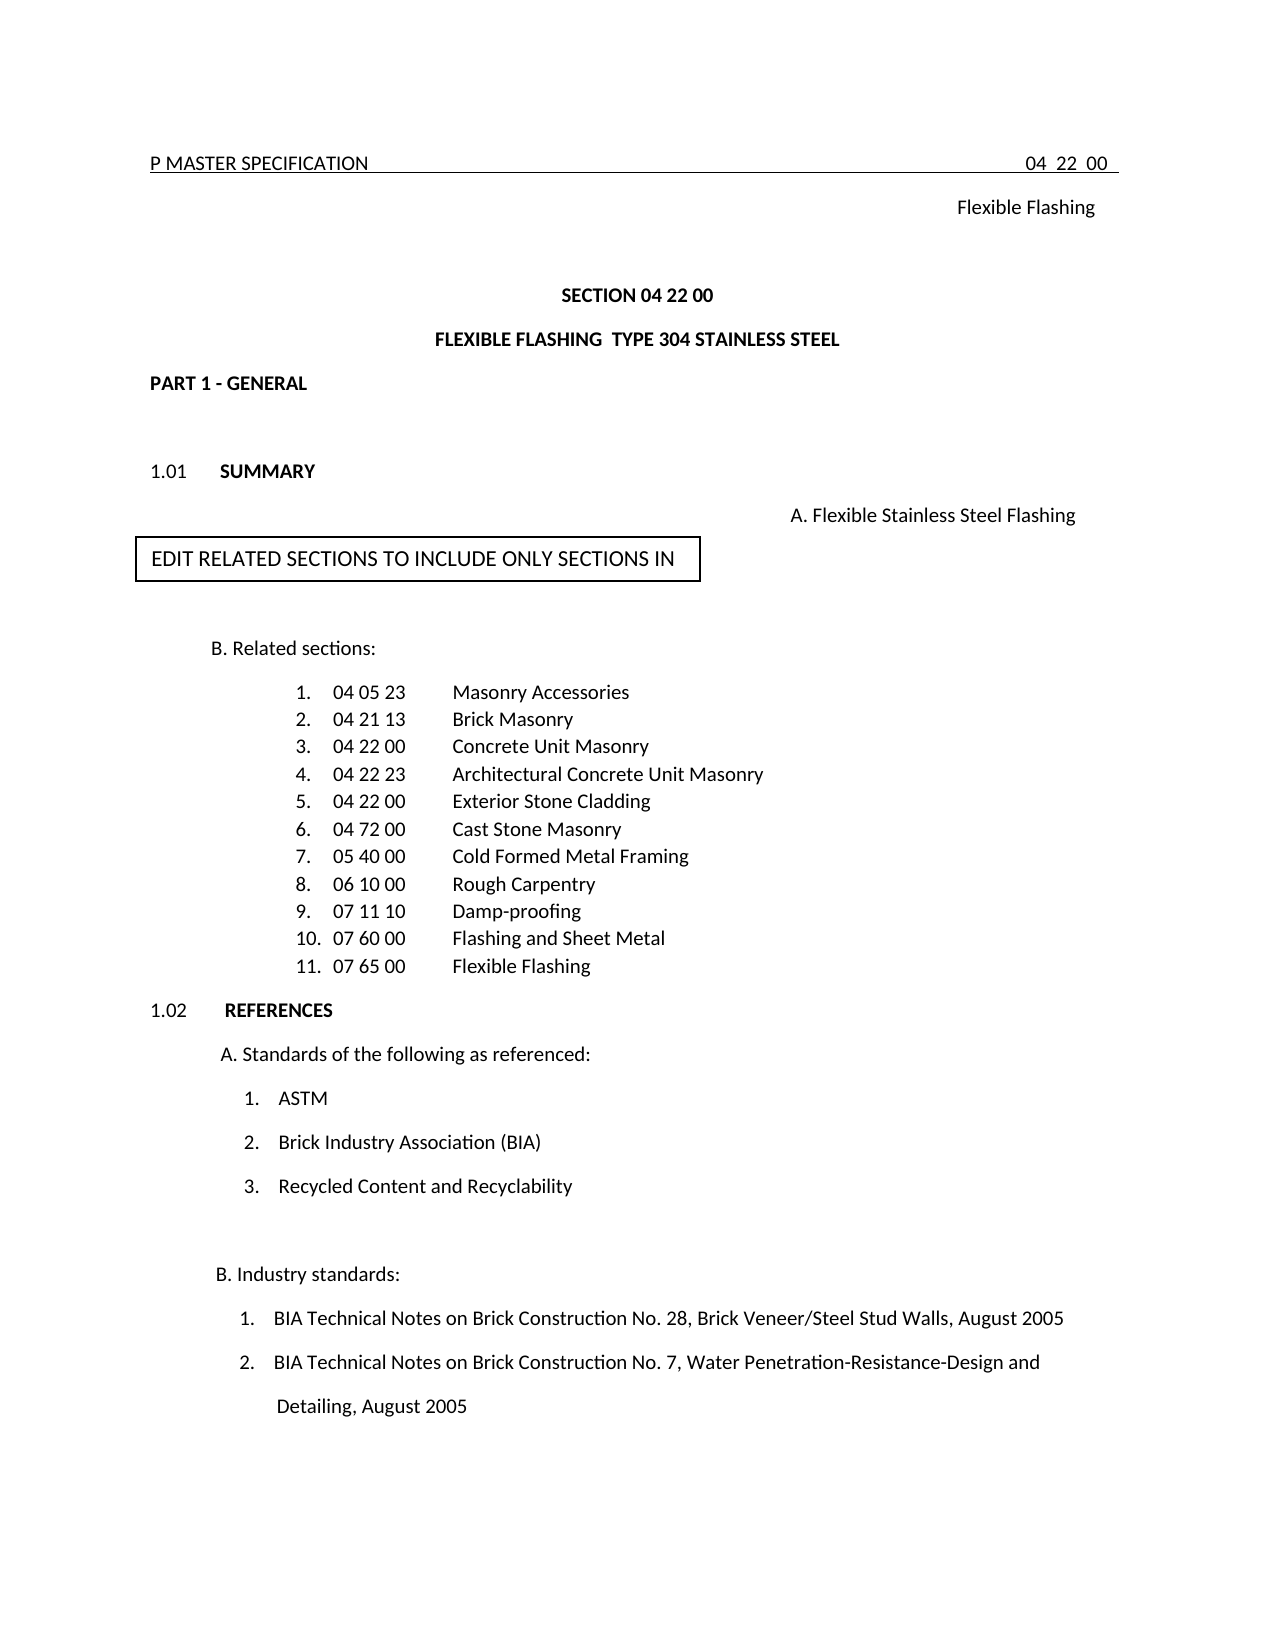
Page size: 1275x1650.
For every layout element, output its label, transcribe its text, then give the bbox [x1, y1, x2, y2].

list 07 60 00 Flashing and Sheet Metal [295, 926, 1125, 951]
list 04 72 00 Cast Stone Masonry [295, 816, 1125, 841]
list 07 11 10 Damp-proofing [295, 898, 1125, 923]
list 04 05 23 Masonry Accessories [295, 679, 1125, 704]
list 04 22 00 Exterior Stone Cladding [295, 788, 1125, 814]
text 2. Brick Industry Association (BIA) [150, 1129, 1125, 1154]
list 04 22 23 Architectural Concrete Unit Masonry [295, 761, 1125, 787]
text P MASTER SPECIFICATION 04 22 00 [150, 150, 1125, 175]
text 1.02 REFERENCES [150, 997, 1125, 1022]
text SECTION 04 22 00 [150, 282, 1125, 308]
text 1. ASTM [150, 1085, 1125, 1111]
text 3. Recycled Content and Recyclability [150, 1173, 1125, 1199]
list 04 21 13 Brick Masonry [295, 706, 1125, 732]
text PART 1 - GENERAL [150, 370, 1125, 396]
text FLEXIBLE FLASHING TYPE 304 STAINLESS STEEL [150, 326, 1125, 352]
list 04 22 00 Concrete Unit Masonry [295, 734, 1125, 759]
text 1.01 SUMMARY [150, 458, 1125, 484]
text Detailing, August 2005 [150, 1393, 1125, 1419]
list 05 40 00 Cold Formed Metal Framing [295, 843, 1125, 869]
text A. Flexible Stainless Steel Flashing [150, 502, 1125, 528]
list 06 10 00 Rough Carpentry [295, 871, 1125, 896]
text B. Industry standards: [150, 1261, 1125, 1287]
text 2. BIA Technical Notes on Brick Construction No. 7, Water Penetration-Resistance-Design and [150, 1349, 1125, 1375]
text A. Standards of the following as referenced: [150, 1041, 1125, 1066]
text B. Related sections: [150, 635, 1125, 660]
list 07 65 00 Flexible Flashing [295, 953, 1125, 978]
text Flexible Flashing [150, 194, 1125, 219]
text 1. BIA Technical Notes on Brick Construction No. 28, Brick Veneer/Steel Stud Walls, August 2005 [150, 1305, 1125, 1331]
